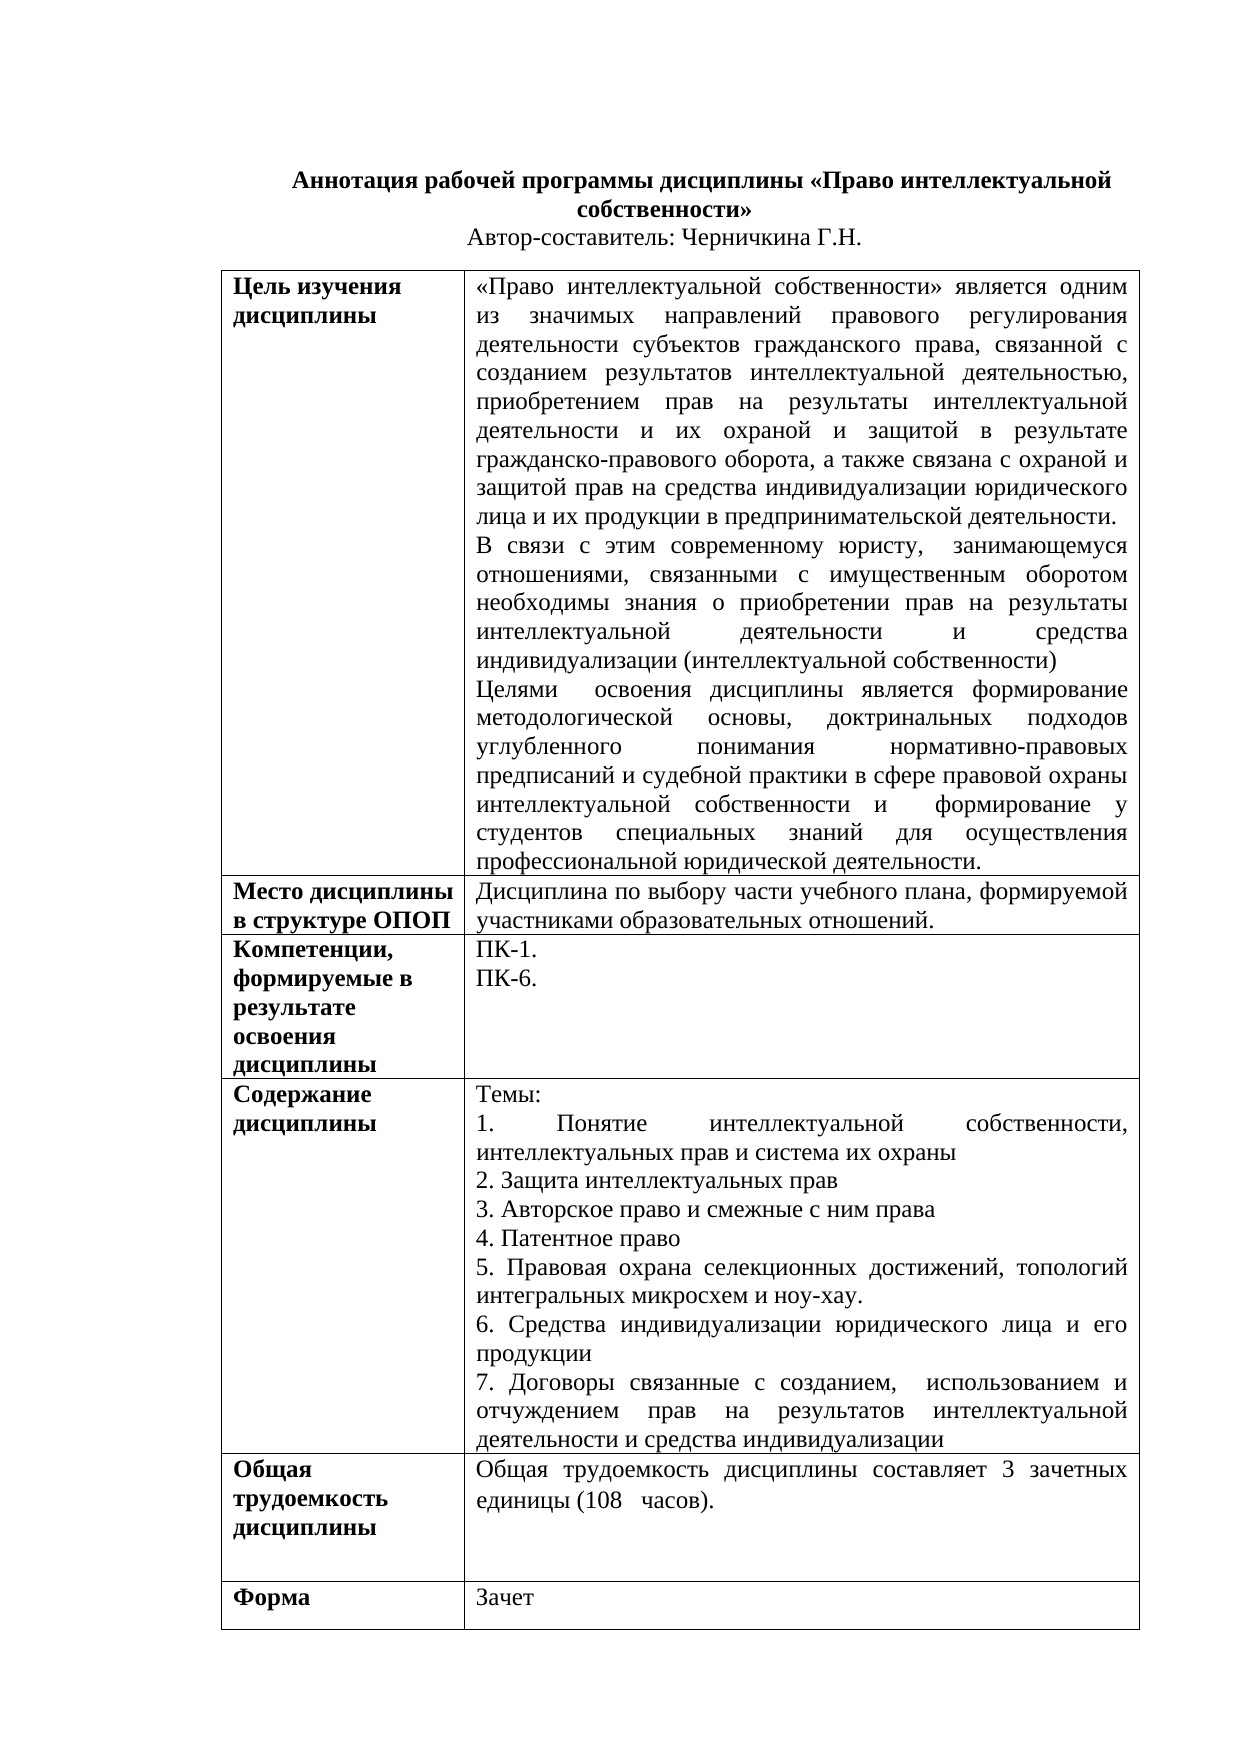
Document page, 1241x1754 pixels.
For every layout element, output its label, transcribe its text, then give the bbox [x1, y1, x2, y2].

table_cell Дисциплина по выбору части учебного плана, формируемой участниками образовательных отношений. [465, 876, 1139, 933]
table_cell Темы: 1. Понятие интеллектуальной собственности, интеллектуальных прав и система их охраны 2. Защита интеллектуальных прав 3. Авторское право и смежные с ним права 4. Патентное право 5. Правовая охрана селекционных достижений, топологий интегральных микросхем и ноу-хау. 6. Средства индивидуализации юридического лица и его продукции 7. Договоры связанные с созданием, использованием и отчуждением прав на результатов интеллектуальной деятельности и средства индивидуализации [465, 1079, 1139, 1453]
table_cell Компетенции, формируемые в результате освоения дисциплины [222, 935, 464, 1078]
table_cell Общая трудоемкость дисциплины составляет 3 зачетных единицы (108 часов). [465, 1454, 1139, 1581]
table_cell Общая трудоемкость дисциплины [222, 1454, 464, 1581]
table_cell Место дисциплины в структуре ОПОП [222, 876, 464, 933]
table_cell Содержание дисциплины [222, 1079, 464, 1453]
text Аннотация рабочей программы дисциплины «Право интеллектуальной собственности» [177, 165, 1152, 222]
table_header Цель изучения дисциплины [222, 271, 464, 875]
table_cell ПК-1. ПК-6. [465, 935, 1139, 1078]
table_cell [222, 1582, 464, 1629]
text Автор-составитель: Черничкина Г.Н. [177, 222, 1152, 251]
table_cell Зачет [465, 1582, 1139, 1629]
table_header «Право интеллектуальной собственности» является одним из значимых направлений правового регулирования деятельности субъектов гражданского права, связанной с созданием результатов интеллектуальной деятельностью, приобретением прав на результаты интеллектуальной деятельности и их охраной и защитой в результате гражданско-правового оборота, а также связана с охраной и защитой прав на средства индивидуализации юридического лица и их продукции в предпринимательской деятельности. В связи с этим современному юристу, занимающемуся отношениями, связанными с имущественным оборотом необходимы знания о приобретении прав на результаты интеллектуальной деятельности и средства индивидуализации (интеллектуальной собственности) Целями освоения дисциплины является формирование методологической основы, доктринальных подходов углубленного понимания нормативно-правовых предписаний и судебной практики в сфере правовой охраны интеллектуальной собственности и формирование у студентов специальных знаний для осуществления профессиональной юридической деятельности. [465, 271, 1139, 875]
